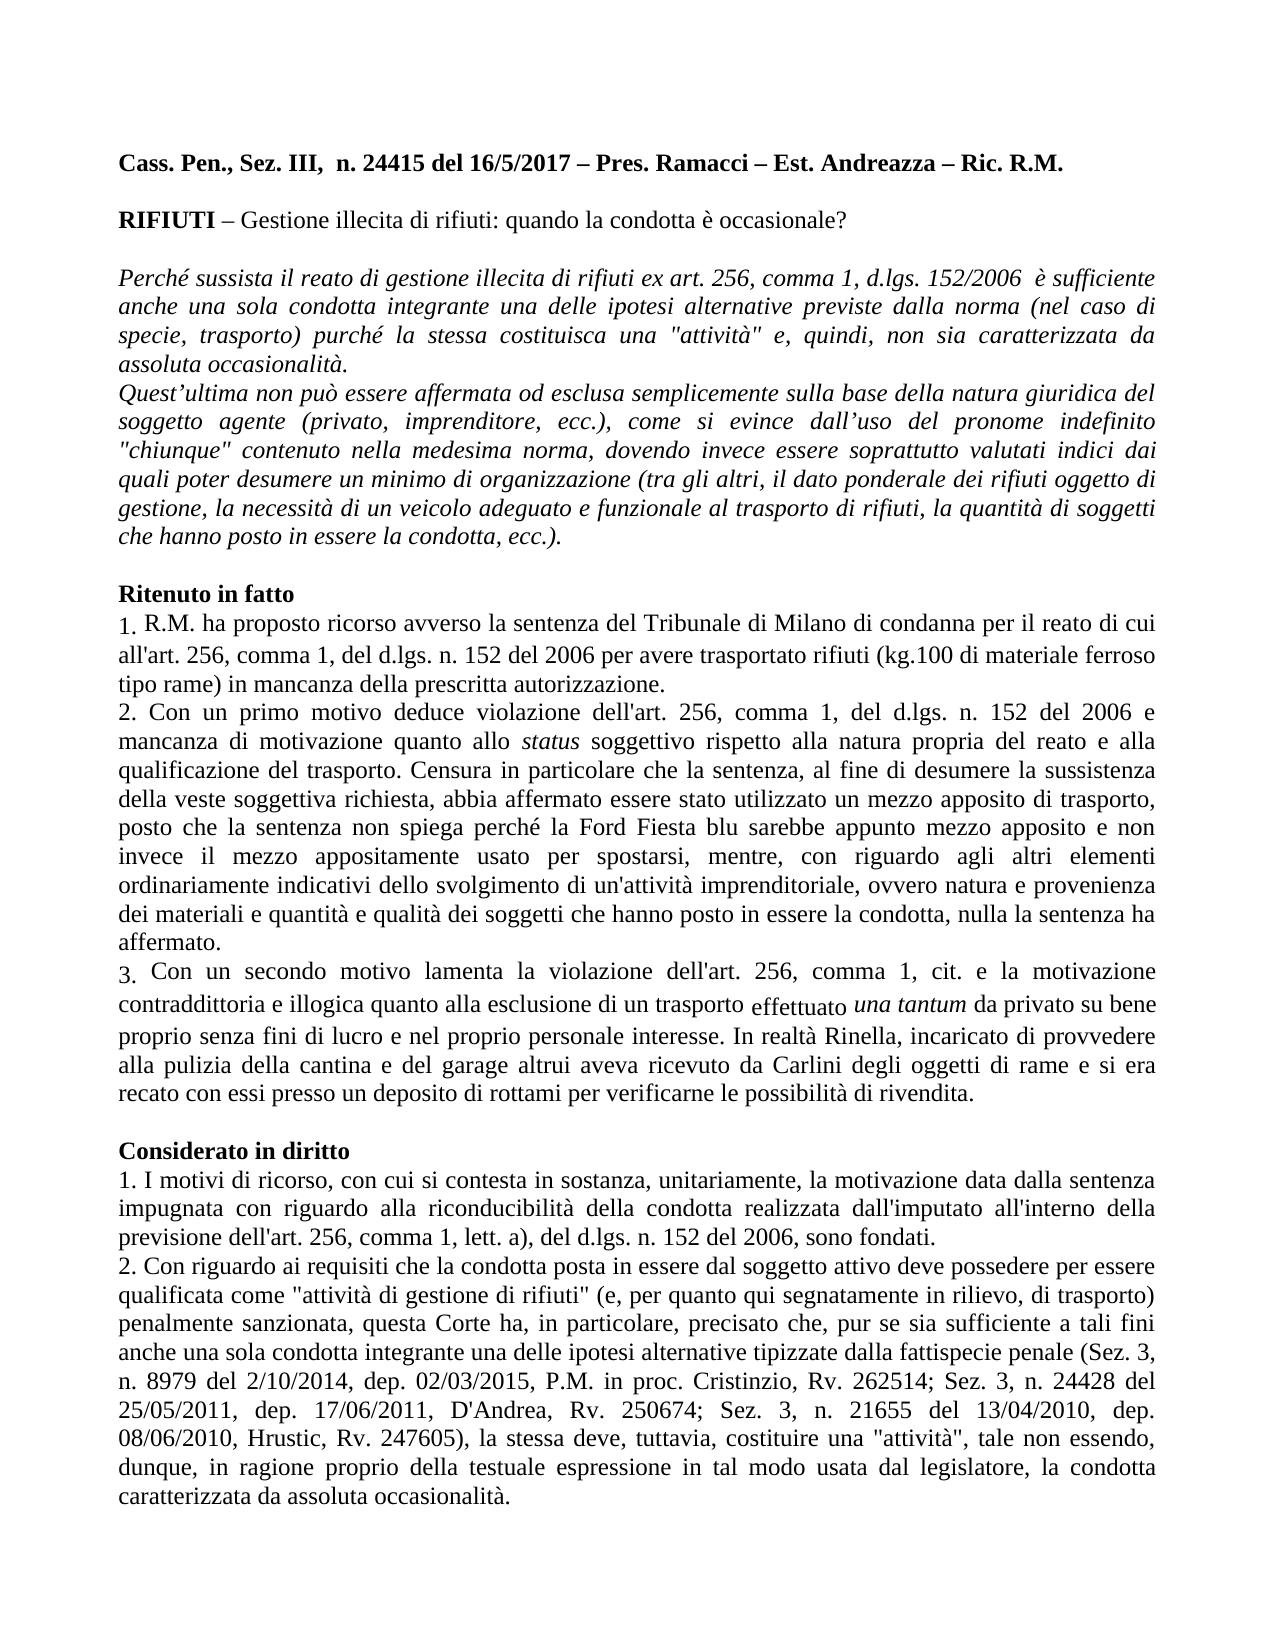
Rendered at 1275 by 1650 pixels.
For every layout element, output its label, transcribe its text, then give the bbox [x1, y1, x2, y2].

text Ritenuto in fatto [118, 579, 1157, 608]
text 1. I motivi di ricorso, con cui si contesta in sostanza, unitariamente, la motivazione data dalla sentenza impugnata con riguardo alla riconducibilità della condotta realizzata dall'imputato all'interno della previsione dell'art. 256, comma 1, lett. a), del d.lgs. n. 152 del 2006, sono fondati. [118, 1165, 1157, 1251]
text Considerato in diritto [118, 1136, 1157, 1165]
text RIFIUTI – Gestione illecita di rifiuti: quando la condotta è occasionale? [118, 205, 1157, 234]
text Cass. Pen., Sez. III, n. 24415 del 16/5/2017 – Pres. Ramacci – Est. Andreazza – Ric. R.M. [118, 148, 1157, 176]
text 2. Con riguardo ai requisiti che la condotta posta in essere dal soggetto attivo deve possedere per essere qualificata come "attività di gestione di rifiuti" (e, per quanto qui segnatamente in rilievo, di trasporto) penalmente sanzionata, questa Corte ha, in particolare, precisato che, pur se sia sufficiente a tali fini anche una sola condotta integrante una delle ipotesi alternative tipizzate dalla fattispecie penale (Sez. 3, n. 8979 del 2/10/2014, dep. 02/03/2015, P.M. in proc. Cristinzio, Rv. 262514; Sez. 3, n. 24428 del 25/05/2011, dep. 17/06/2011, D'Andrea, Rv. 250674; Sez. 3, n. 21655 del 13/04/2010, dep. 08/06/2010, Hrustic, Rv. 247605), la stessa deve, tuttavia, costituire una "attività", tale non essendo, dunque, in ragione proprio della testuale espressione in tal modo usata dal legislatore, la condotta caratterizzata da assoluta occasionalità. [118, 1251, 1157, 1510]
text 2. Con un primo motivo deduce violazione dell'art. 256, comma 1, del d.lgs. n. 152 del 2006 e mancanza di motivazione quanto allo status soggettivo rispetto alla natura propria del reato e alla qualificazione del trasporto. Censura in particolare che la sentenza, al fine di desumere la sussistenza della veste soggettiva richiesta, abbia affermato essere stato utilizzato un mezzo apposito di trasporto, posto che la sentenza non spiega perché la Ford Fiesta blu sarebbe appunto mezzo apposito e non invece il mezzo appositamente usato per spostarsi, mentre, con riguardo agli altri elementi ordinariamente indicativi dello svolgimento di un'attività imprenditoriale, ovvero natura e provenienza dei materiali e quantità e qualità dei soggetti che hanno posto in essere la condotta, nulla la sentenza ha affermato. [118, 697, 1157, 956]
text Perché sussista il reato di gestione illecita di rifiuti ex art. 256, comma 1, d.lgs. 152/2006 è sufficiente anche una sola condotta integrante una delle ipotesi alternative previste dalla norma (nel caso di specie, trasporto) purché la stessa costituisca una "attività" e, quindi, non sia caratterizzata da assoluta occasionalità. [118, 263, 1157, 378]
text 1. R.M. ha proposto ricorso avverso la sentenza del Tribunale di Milano di condanna per il reato di cui all'art. 256, comma 1, del d.lgs. n. 152 del 2006 per avere trasportato rifiuti (kg.100 di materiale ferroso tipo rame) in mancanza della prescritta autorizzazione. [118, 608, 1157, 697]
text Quest’ultima non può essere affermata od esclusa semplicemente sulla base della natura giuridica del soggetto agente (privato, imprenditore, ecc.), come si evince dall’uso del pronome indefinito "chiunque" contenuto nella medesima norma, dovendo invece essere soprattutto valutati indici dai quali poter desumere un minimo di organizzazione (tra gli altri, il dato ponderale dei rifiuti oggetto di gestione, la necessità di un veicolo adeguato e funzionale al trasporto di rifiuti, la quantità di soggetti che hanno posto in essere la condotta, ecc.). [118, 378, 1157, 550]
text 3. Con un secondo motivo lamenta la violazione dell'art. 256, comma 1, cit. e la motivazione contraddittoria e illogica quanto alla esclusione di un trasporto effettuato una tantum da privato su bene proprio senza fini di lucro e nel proprio personale interesse. In realtà Rinella, incaricato di provvedere alla pulizia della cantina e del garage altrui aveva ricevuto da Carlini degli oggetti di rame e si era recato con essi presso un deposito di rottami per verificarne le possibilità di rivendita. [118, 956, 1157, 1107]
